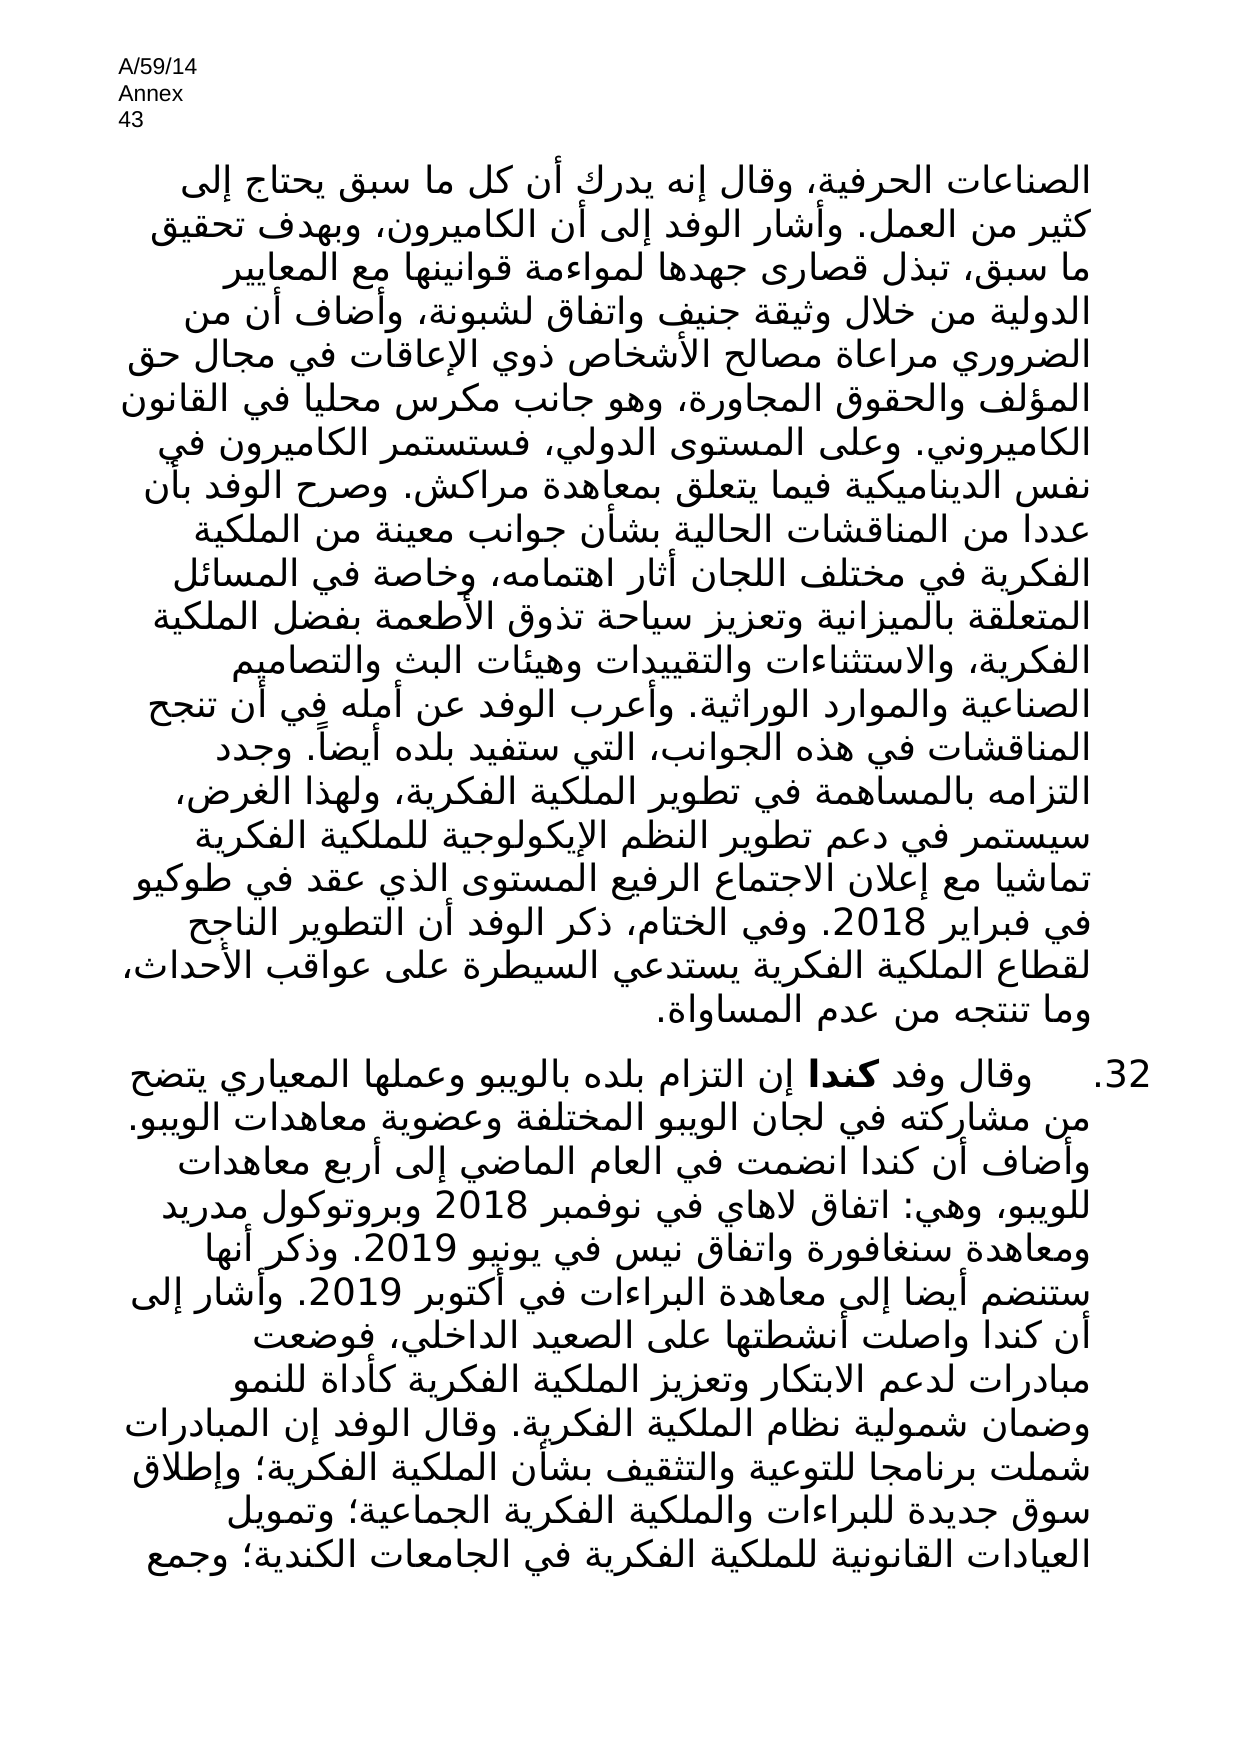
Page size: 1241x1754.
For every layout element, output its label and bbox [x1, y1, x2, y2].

text [118, 158, 1092, 1031]
text [118, 1052, 1092, 1576]
